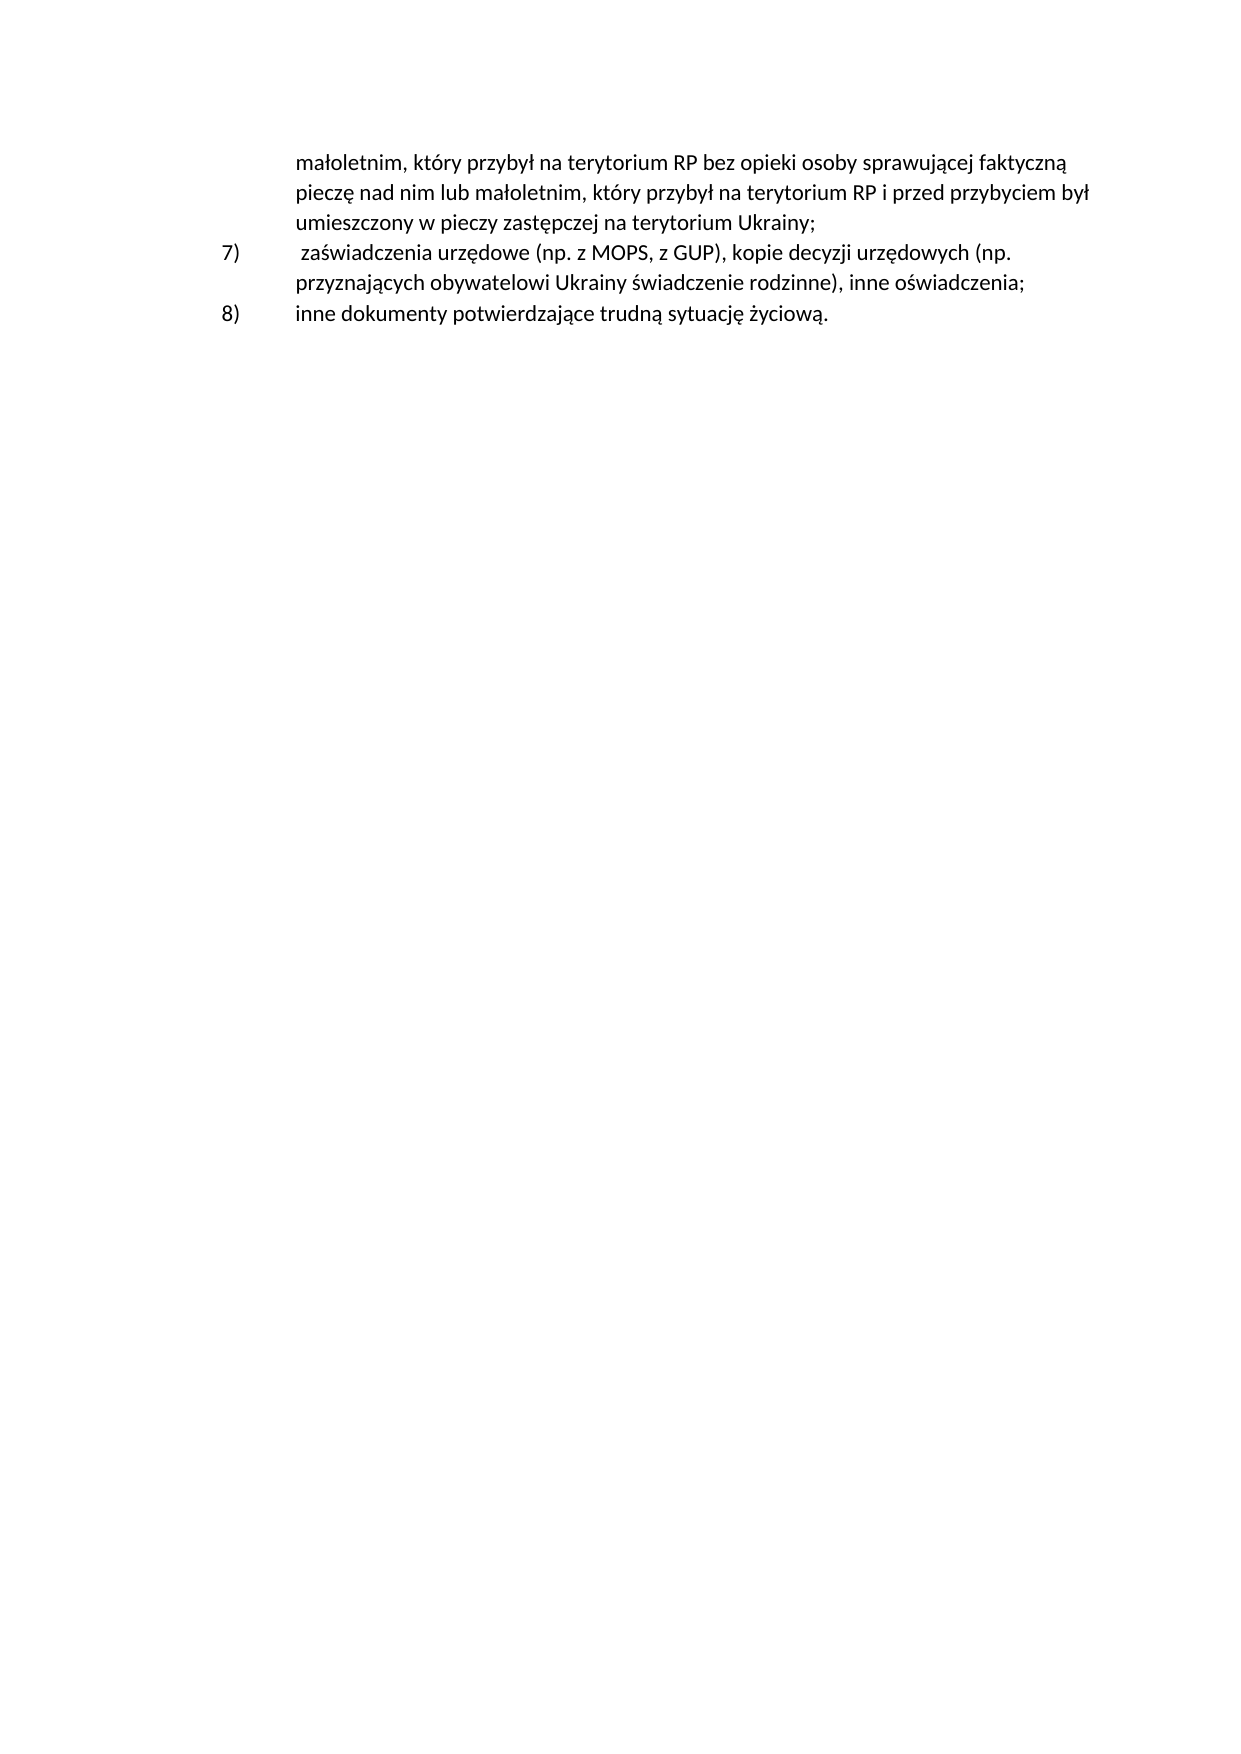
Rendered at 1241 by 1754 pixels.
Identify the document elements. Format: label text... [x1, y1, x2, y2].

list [221, 148, 1093, 236]
list zaświadczenia urzędowe (np. z MOPS, z GUP), kopie decyzji urzędowych (np. przyznających obywatelowi Ukrainy świadczenie rodzinne), inne oświadczenia; [221, 238, 1093, 296]
list inne dokumenty potwierdzające trudną sytuację życiową. [221, 299, 1093, 327]
